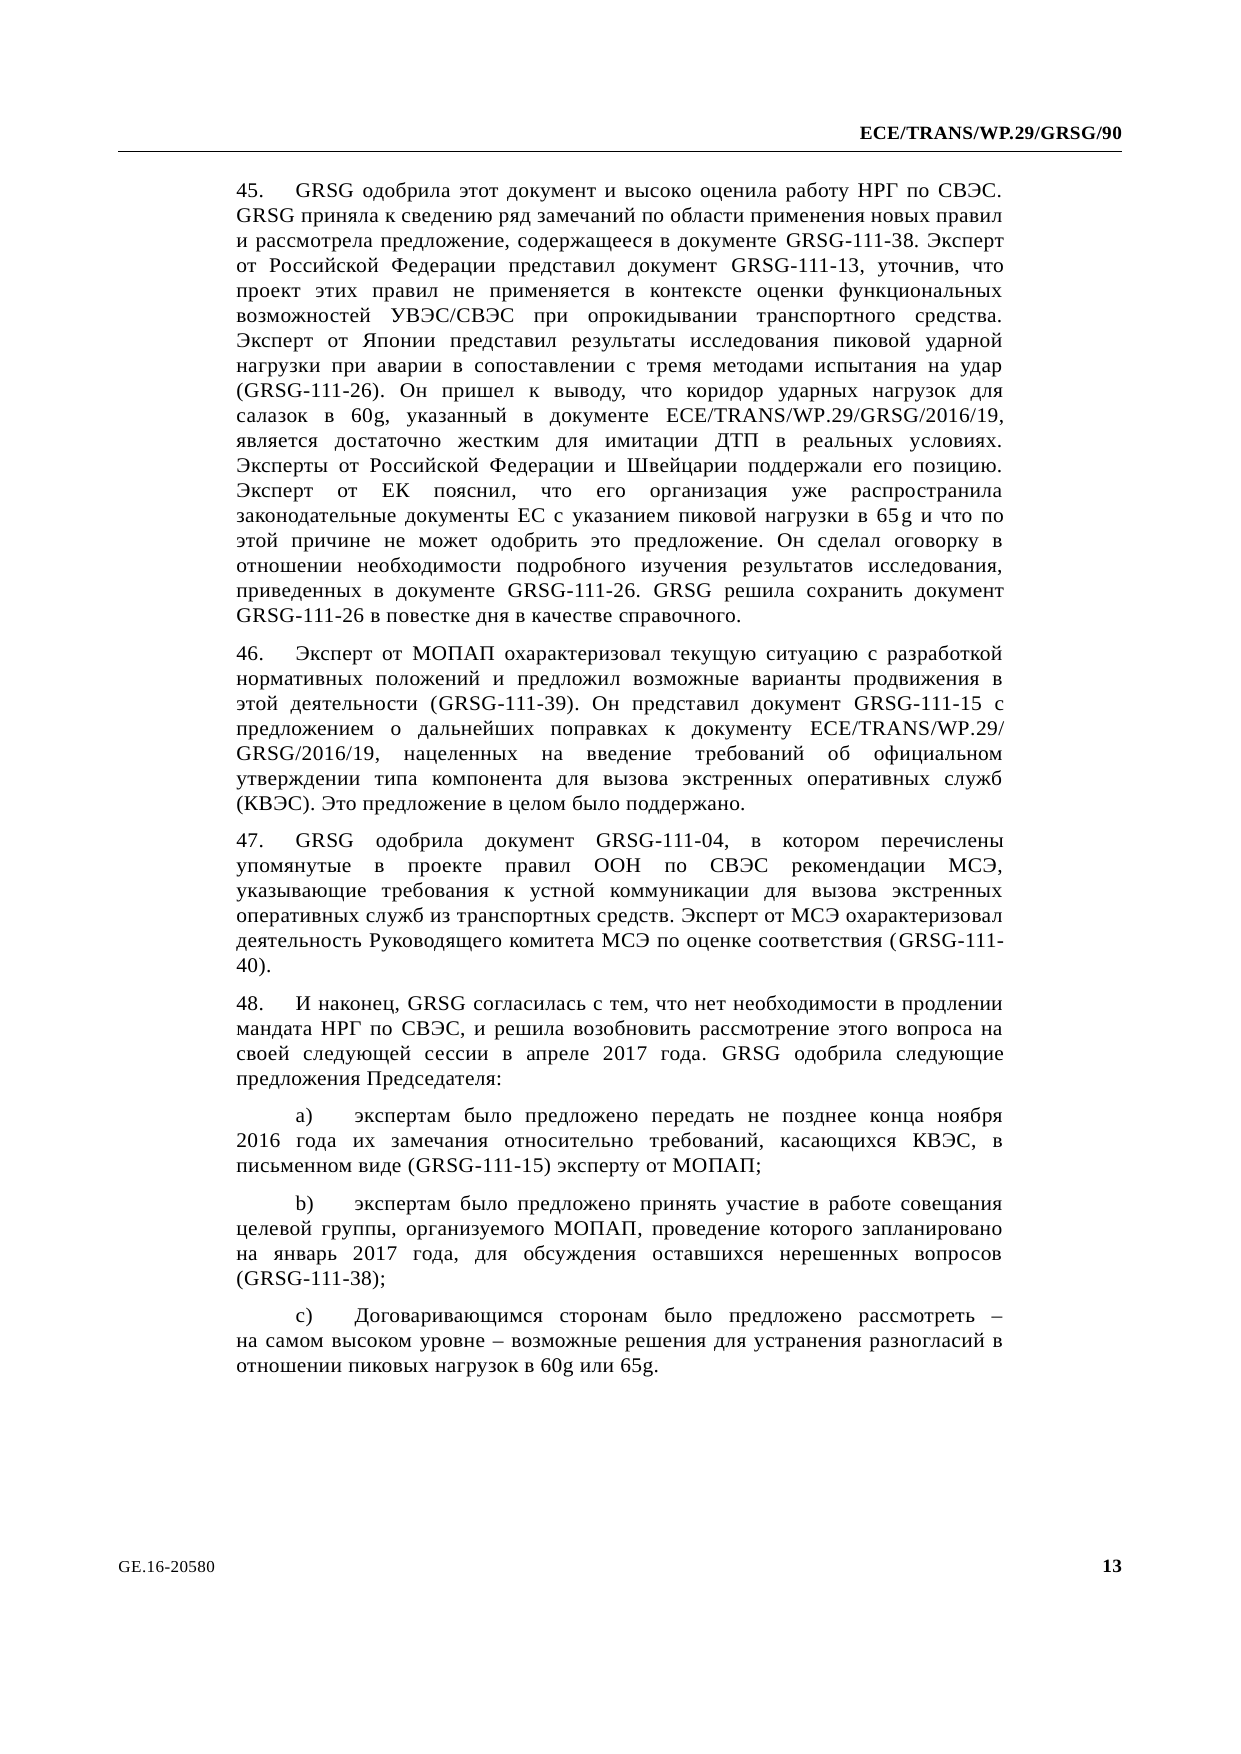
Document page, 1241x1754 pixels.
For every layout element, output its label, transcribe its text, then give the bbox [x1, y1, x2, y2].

text b) экспертам было предложено принять участие в работе совещания целевой группы, организуемого МОПАП, проведение которого запланировано на январь 2017 года, для обсуждения оставшихся нерешенных вопросов (GRSG-111-38); [236, 1190, 1004, 1290]
text 45. GRSG одобрила этот документ и высоко оценила работу НРГ по СВЭС. GRSG приняла к сведению ряд замечаний по области применения новых правил и рассмотрела предложение, содержащееся в документе GRSG-111-38. Эксперт от Российской Федерации представил документ GRSG-111-13, уточнив, что проект этих правил не применяется в контексте оценки функциональных возможностей УВЭС/СВЭС при опрокидывании транспортного средства. Эксперт от Японии представил результаты исследования пиковой ударной нагрузки при аварии в сопоставлении с тремя методами испытания на удар (GRSG-111-26). Он пришел к выводу, что коридор ударных нагрузок для салазок в 60g, указанный в документе ECE/TRANS/WP.29/GRSG/2016/19, является достаточно жестким для имитации ДТП в реальных условиях. Эксперты от Российской Федерации и Швейцарии поддержали его позицию. Эксперт от ЕК пояснил, что его организация уже распространила законодательные документы ЕС с указанием пиковой нагрузки в 65g и что по этой причине не может одобрить это предложение. Он сделал оговорку в отношении необходимости подробного изучения результатов исследования, приведенных в документе GRSG-111-26. GRSG решила сохранить документ GRSG-111-26 в повестке дня в качестве справочного. [236, 177, 1004, 627]
text 46. Эксперт от МОПАП охарактеризовал текущую ситуацию с разработкой нормативных положений и предложил возможные варианты продвижения в этой деятельности (GRSG-111-39). Он представил документ GRSG-111-15 с предложением о дальнейших поправках к документу ECE/TRANS/WP.29/ GRSG/2016/19, нацеленных на введение требований об официальном утверждении типа компонента для вызова экстренных оперативных служб (КВЭС). Это предложение в целом было поддержано. [236, 640, 1004, 815]
text 48. И наконец, GRSG согласилась с тем, что нет необходимости в продлении мандата НРГ по СВЭС, и решила возобновить рассмотрение этого вопроса на своей следующей сессии в апреле 2017 года. GRSG одобрила следующие предложения Председателя: [236, 990, 1004, 1090]
text c) Договаривающимся сторонам было предложено рассмотреть – на самом высоком уровне – возможные решения для устранения разногласий в отношении пиковых нагрузок в 60g или 65g. [236, 1302, 1004, 1377]
text a) экспертам было предложено передать не позднее конца ноября 2016 года их замечания относительно требований, касающихся КВЭС, в письменном виде (GRSG-111-15) эксперту от МОПАП; [236, 1102, 1004, 1177]
text 47. GRSG одобрила документ GRSG-111-04, в котором перечислены упомянутые в проекте правил ООН по СВЭС рекомендации МСЭ, указывающие требования к устной коммуникации для вызова экстренных оперативных служб из транспортных средств. Эксперт от МСЭ охарактеризовал деятельность Руководящего комитета МСЭ по оценке соответствия (GRSG-111-40). [236, 827, 1004, 977]
